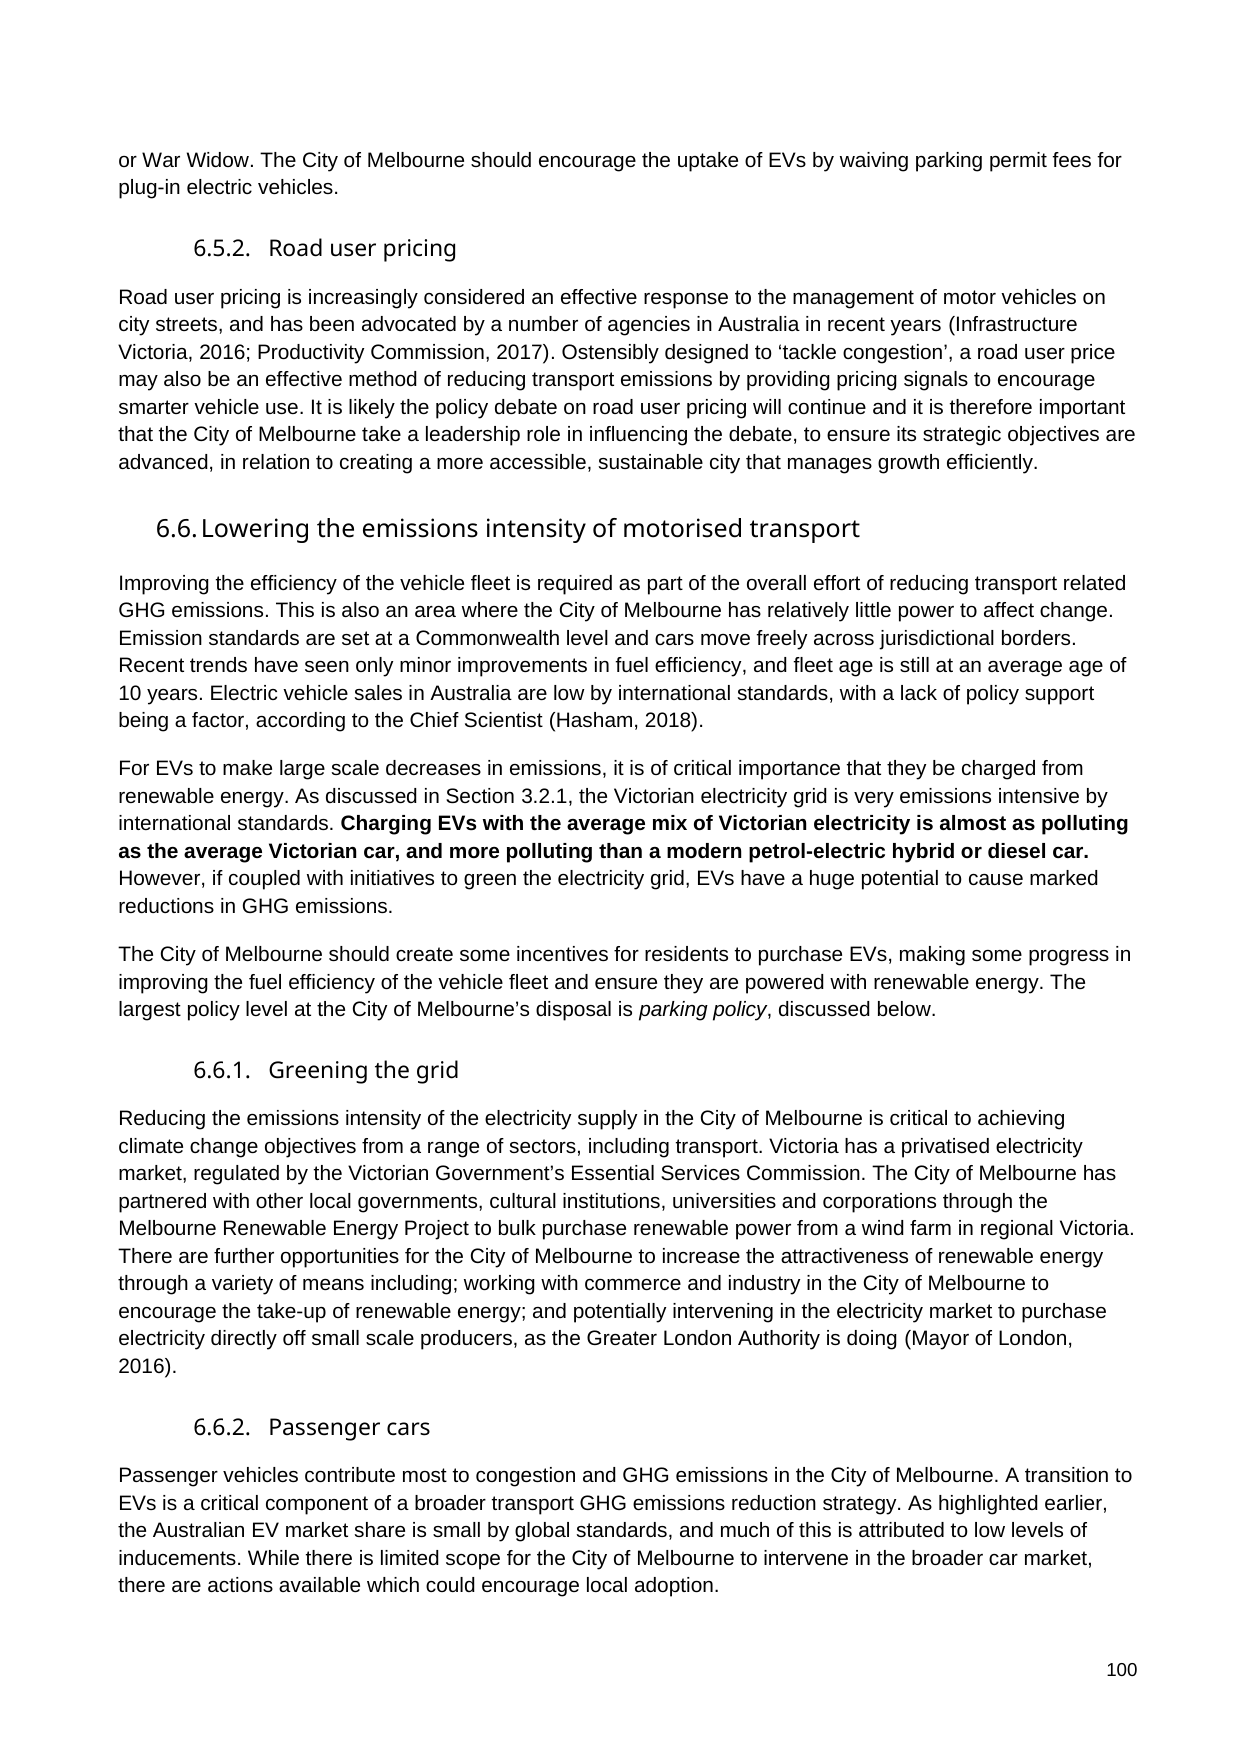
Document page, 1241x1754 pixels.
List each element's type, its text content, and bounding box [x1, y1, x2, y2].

text Road user pricing is increasingly considered an effective response to the management of motor vehicles on city streets, and has been advocated by a number of agencies in Australia in recent years (Infrastructure Victoria, 2016; Productivity Commission, 2017). Ostensibly designed to ‘tackle congestion’, a road user price may also be an effective method of reducing transport emissions by providing pricing signals to encourage smarter vehicle use. It is likely the policy debate on road user pricing will continue and it is therefore important that the City of Melbourne take a leadership role in influencing the debate, to ensure its strategic objectives are advanced, in relation to creating a more accessible, sustainable city that manages growth efficiently. [118, 284, 1137, 473]
text Improving the efficiency of the vehicle fleet is required as part of the overall effort of reducing transport related GHG emissions. This is also an area where the City of Melbourne has relatively little power to affect change. Emission standards are set at a Commonwealth level and cars move freely across jurisdictional borders. Recent trends have seen only minor improvements in fuel efficiency, and fleet age is still at an average age of 10 years. Electric vehicle sales in Australia are low by international standards, with a lack of policy support being a factor, according to the Chief Scientist (Hasham, 2018). [118, 570, 1137, 732]
subtitle Lowering the emissions intensity of motorised transport [156, 510, 1137, 544]
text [118, 148, 1137, 199]
subtitle Greening the grid [193, 1054, 1137, 1085]
text For EVs to make large scale decreases in emissions, it is of critical importance that they be charged from renewable energy. As discussed in Section 3.2.1, the Victorian electricity grid is very emissions intensive by international standards. Charging EVs with the average mix of Victorian electricity is almost as polluting as the average Victorian car, and more polluting than a modern petrol-electric hybrid or diesel car. However, if coupled with initiatives to green the electricity grid, EVs have a huge potential to cause marked reductions in GHG emissions. [118, 756, 1137, 918]
text Passenger vehicles contribute most to congestion and GHG emissions in the City of Melbourne. A transition to EVs is a critical component of a broader transport GHG emissions reduction strategy. As highlighted earlier, the Australian EV market share is small by global standards, and much of this is attributed to low levels of inducements. While there is limited scope for the City of Melbourne to intervene in the broader car market, there are actions available which could encourage local adoption. [118, 1463, 1137, 1597]
subtitle Passenger cars [193, 1410, 1137, 1442]
text The City of Melbourne should create some incentives for residents to purchase EVs, making some progress in improving the fuel efficiency of the vehicle fleet and ensure they are powered with renewable energy. The largest policy level at the City of Melbourne’s disposal is parking policy, discussed below. [118, 942, 1137, 1021]
text Reducing the emissions intensity of the electricity supply in the City of Melbourne is critical to achieving climate change objectives from a range of sectors, including transport. Victoria has a privatised electricity market, regulated by the Victorian Government’s Essential Services Commission. The City of Melbourne has partnered with other local governments, cultural institutions, universities and corporations through the Melbourne Renewable Energy Project to bulk purchase renewable power from a wind farm in regional Victoria. There are further opportunities for the City of Melbourne to increase the attractiveness of renewable energy through a variety of means including; working with commerce and industry in the City of Melbourne to encourage the take-up of renewable energy; and potentially intervening in the electricity market to purchase electricity directly off small scale producers, as the Greater London Authority is doing (Mayor of London, 2016). [118, 1106, 1137, 1378]
subtitle Road user pricing [193, 232, 1137, 263]
